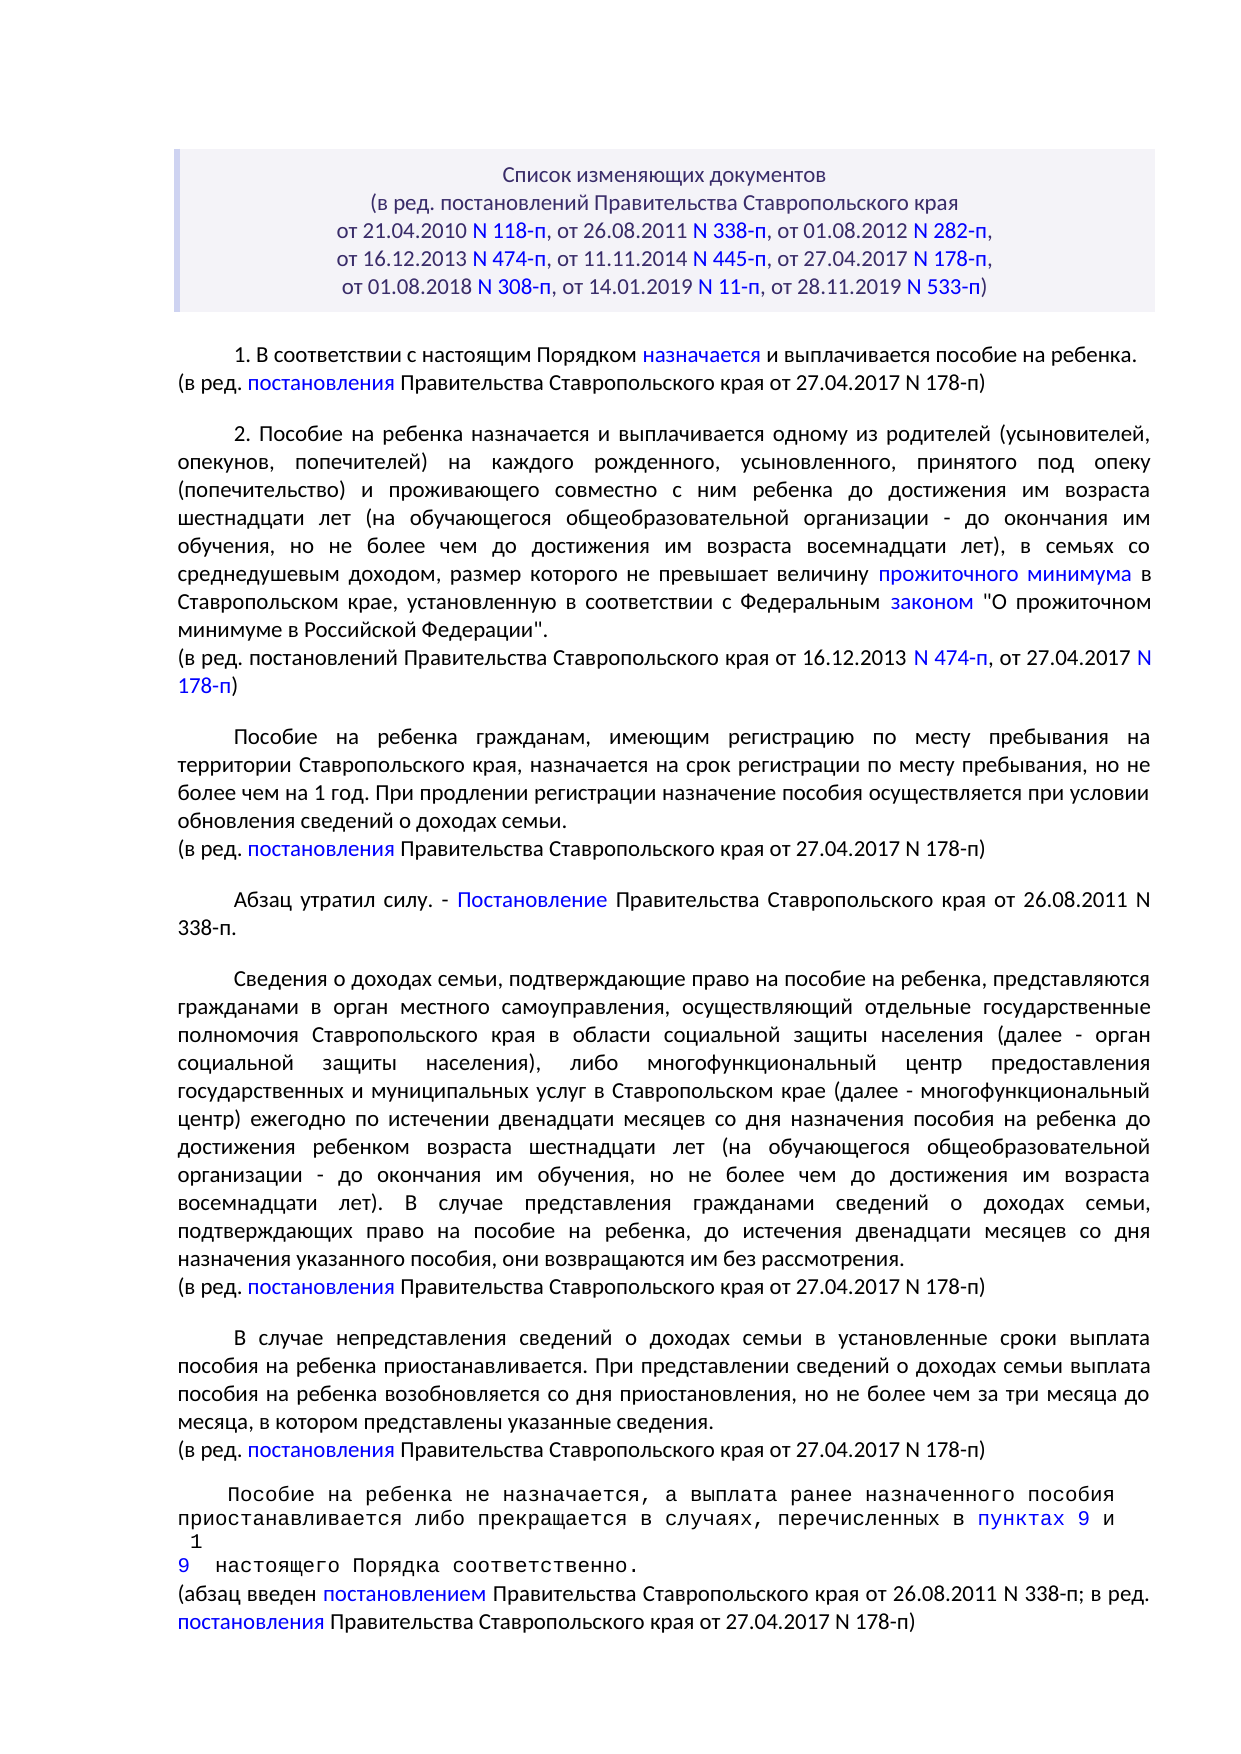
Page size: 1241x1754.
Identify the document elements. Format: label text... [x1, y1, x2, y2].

text 1. В соответствии с настоящим Порядком назначается и выплачивается пособие на ребенка. [177, 340, 1152, 368]
text Сведения о доходах семьи, подтверждающие право на пособие на ребенка, представляются гражданами в орган местного самоуправления, осуществляющий отдельные государственные полномочия Ставропольского края в области социальной защиты населения (далее - орган социальной защиты населения), либо многофункциональный центр предоставления государственных и муниципальных услуг в Ставропольском крае (далее - многофункциональный центр) ежегодно по истечении двенадцати месяцев со дня назначения пособия на ребенка до достижения ребенком возраста шестнадцати лет (на обучающегося общеобразовательной организации - до окончания им обучения, но не более чем до достижения им возраста восемнадцати лет). В случае представления гражданами сведений о доходах семьи, подтверждающих право на пособие на ребенка, до истечения двенадцати месяцев со дня назначения указанного пособия, они возвращаются им без рассмотрения. [177, 964, 1152, 1272]
text (в ред. постановления Правительства Ставропольского края от 27.04.2017 N 178-п) [177, 1272, 1152, 1300]
text Абзац утратил силу. - Постановление Правительства Ставропольского края от 26.08.2011 N 338-п. [177, 885, 1152, 941]
text приостанавливается либо прекращается в случаях, перечисленных в пунктах 9 и [177, 1508, 1152, 1532]
text В случае непредставления сведений о доходах семьи в установленные сроки выплата пособия на ребенка приостанавливается. При представлении сведений о доходах семьи выплата пособия на ребенка возобновляется со дня приостановления, но не более чем за три месяца до месяца, в котором представлены указанные сведения. [177, 1323, 1152, 1435]
table_header Список изменяющих документов (в ред. постановлений Правительства Ставропольского края от 21.04.2010 N 118-п, от 26.08.2011 N 338-п, от 01.08.2012 N 282-п, от 16.12.2013 N 474-п, от 11.11.2014 N 445-п, от 27.04.2017 N 178-п, от 01.08.2018 N 308-п, от 14.01.2019 N 11-п, от 28.11.2019 N 533-п) [180, 149, 1149, 312]
text (в ред. постановлений Правительства Ставропольского края от 16.12.2013 N 474-п, от 27.04.2017 N 178-п) [177, 643, 1152, 699]
text 1 [177, 1532, 1152, 1555]
text 9 настоящего Порядка соответственно. [177, 1555, 1152, 1579]
text (в ред. постановления Правительства Ставропольского края от 27.04.2017 N 178-п) [177, 368, 1152, 396]
text (в ред. постановления Правительства Ставропольского края от 27.04.2017 N 178-п) [177, 834, 1152, 862]
text Пособие на ребенка гражданам, имеющим регистрацию по месту пребывания на территории Ставропольского края, назначается на срок регистрации по месту пребывания, но не более чем на 1 год. При продлении регистрации назначение пособия осуществляется при условии обновления сведений о доходах семьи. [177, 722, 1152, 834]
text Пособие на ребенка не назначается, а выплата ранее назначенного пособия [177, 1484, 1152, 1508]
text (в ред. постановления Правительства Ставропольского края от 27.04.2017 N 178-п) [177, 1435, 1152, 1463]
text 2. Пособие на ребенка назначается и выплачивается одному из родителей (усыновителей, опекунов, попечителей) на каждого рожденного, усыновленного, принятого под опеку (попечительство) и проживающего совместно с ним ребенка до достижения им возраста шестнадцати лет (на обучающегося общеобразовательной организации - до окончания им обучения, но не более чем до достижения им возраста восемнадцати лет), в семьях со среднедушевым доходом, размер которого не превышает величину прожиточного минимума в Ставропольском крае, установленную в соответствии с Федеральным законом "О прожиточном минимуме в Российской Федерации". [177, 419, 1152, 643]
text (абзац введен постановлением Правительства Ставропольского края от 26.08.2011 N 338-п; в ред. постановления Правительства Ставропольского края от 27.04.2017 N 178-п) [177, 1579, 1152, 1635]
